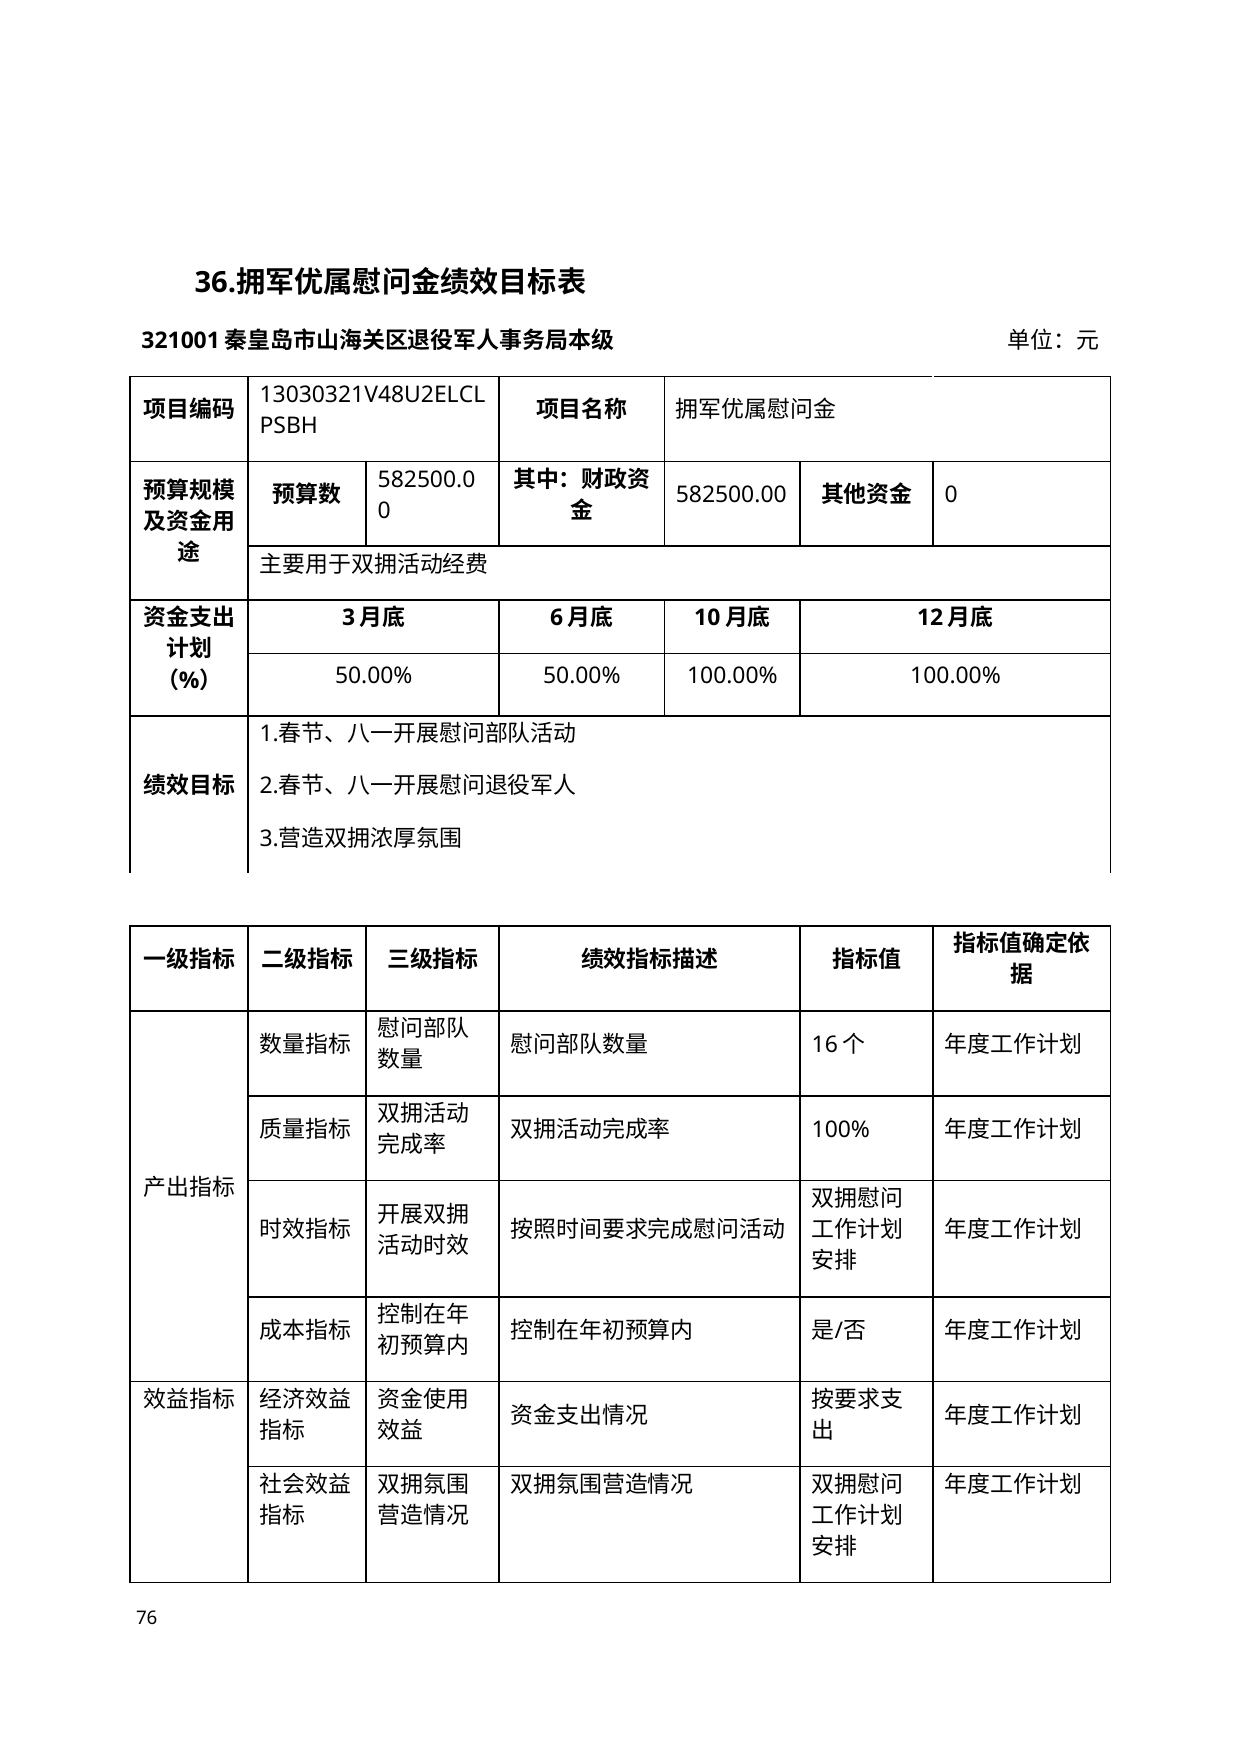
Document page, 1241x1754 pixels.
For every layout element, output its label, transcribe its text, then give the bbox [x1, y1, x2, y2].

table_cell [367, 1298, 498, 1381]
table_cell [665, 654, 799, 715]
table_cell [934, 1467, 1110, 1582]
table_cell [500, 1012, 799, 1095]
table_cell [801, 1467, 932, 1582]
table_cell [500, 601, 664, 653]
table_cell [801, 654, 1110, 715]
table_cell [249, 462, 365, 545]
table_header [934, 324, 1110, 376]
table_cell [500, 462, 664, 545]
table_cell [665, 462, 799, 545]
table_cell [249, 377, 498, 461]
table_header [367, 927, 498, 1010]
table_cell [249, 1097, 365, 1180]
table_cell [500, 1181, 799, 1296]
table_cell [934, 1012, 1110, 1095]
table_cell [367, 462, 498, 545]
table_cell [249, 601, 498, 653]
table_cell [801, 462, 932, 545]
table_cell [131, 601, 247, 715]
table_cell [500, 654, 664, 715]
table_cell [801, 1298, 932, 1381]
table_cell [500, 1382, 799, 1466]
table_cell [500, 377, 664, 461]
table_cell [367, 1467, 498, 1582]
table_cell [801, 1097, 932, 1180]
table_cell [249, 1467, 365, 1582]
text 36.拥军优属慰问金绩效目标表 [136, 259, 1104, 301]
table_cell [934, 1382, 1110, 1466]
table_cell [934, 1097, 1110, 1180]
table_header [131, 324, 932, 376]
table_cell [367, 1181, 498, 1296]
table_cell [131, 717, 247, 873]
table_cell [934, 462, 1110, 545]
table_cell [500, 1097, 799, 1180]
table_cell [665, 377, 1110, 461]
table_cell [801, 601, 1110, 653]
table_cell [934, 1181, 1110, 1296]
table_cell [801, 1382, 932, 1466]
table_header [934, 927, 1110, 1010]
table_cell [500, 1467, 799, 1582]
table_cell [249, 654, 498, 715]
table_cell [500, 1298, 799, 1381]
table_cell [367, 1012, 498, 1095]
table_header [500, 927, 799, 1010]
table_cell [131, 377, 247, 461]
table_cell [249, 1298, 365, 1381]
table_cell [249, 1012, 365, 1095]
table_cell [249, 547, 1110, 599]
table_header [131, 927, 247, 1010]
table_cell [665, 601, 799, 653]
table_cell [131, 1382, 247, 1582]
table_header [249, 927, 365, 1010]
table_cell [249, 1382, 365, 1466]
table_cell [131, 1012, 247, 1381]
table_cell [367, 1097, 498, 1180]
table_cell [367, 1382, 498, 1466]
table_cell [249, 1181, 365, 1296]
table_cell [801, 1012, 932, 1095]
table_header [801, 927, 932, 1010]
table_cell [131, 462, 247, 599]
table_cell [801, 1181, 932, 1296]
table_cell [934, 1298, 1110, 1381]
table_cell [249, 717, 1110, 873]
